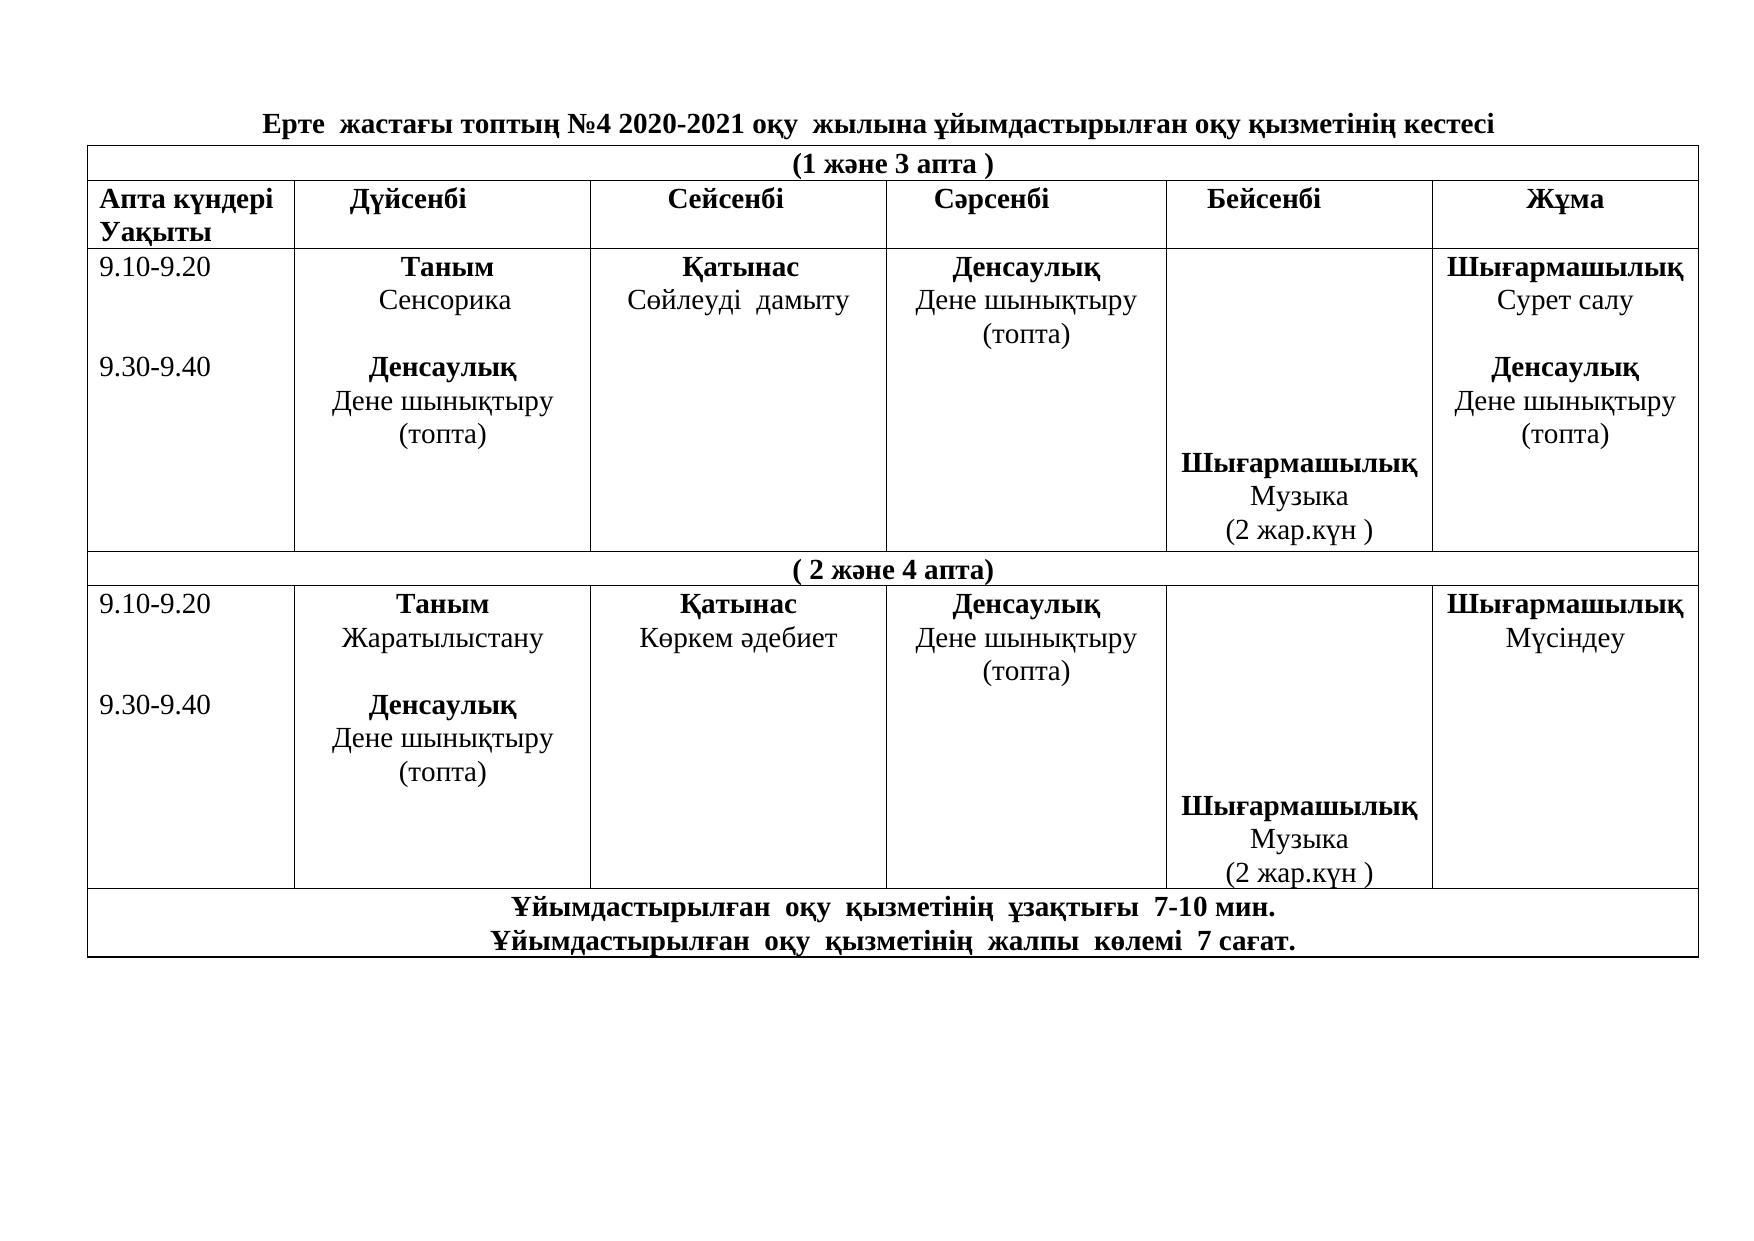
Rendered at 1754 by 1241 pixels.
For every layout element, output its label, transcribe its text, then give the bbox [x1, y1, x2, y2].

table_cell Денсаулық Дене шынықтыру (топта) [887, 586, 1166, 888]
table_cell Қатынас Көркем әдебиет [591, 586, 886, 888]
table_cell Апта күндері Уақыты [88, 181, 294, 248]
table_cell Дүйсенбі [295, 181, 590, 248]
table_cell Шығармашылық Мүсіндеу [1433, 586, 1698, 888]
table_header (1 және 3 апта ) [88, 146, 1698, 180]
table_cell Сейсенбі [591, 181, 886, 248]
table_cell Шығармашылық Сурет салу Денсаулық Дене шынықтыру (топта) [1433, 249, 1698, 551]
table_cell Сәрсенбі [887, 181, 1166, 248]
text Ерте жастағы топтың №4 2020-2021 оқу жылына ұйымдастырылған оқу қызметінің кестесі [74, 107, 1683, 140]
table_cell Қатынас Сөйлеуді дамыту [591, 249, 886, 551]
table_cell Шығармашылық Музыка (2 жар.күн ) [1167, 586, 1432, 888]
table_cell 9.10-9.20 9.30-9.40 [88, 249, 294, 551]
table_cell Бейсенбі [1167, 181, 1432, 248]
table_cell Денсаулық Дене шынықтыру (топта) [887, 249, 1166, 551]
table_cell Таным Сенсорика Денсаулық Дене шынықтыру (топта) [295, 249, 590, 551]
table_cell ( 2 және 4 апта) [88, 552, 1698, 585]
table_cell Таным Жаратылыстану Денсаулық Дене шынықтыру (топта) [295, 586, 590, 888]
table_cell Шығармашылық Музыка (2 жар.күн ) [1167, 249, 1432, 551]
table_cell Ұйымдастырылған оқу қызметінің ұзақтығы 7-10 мин. Ұйымдастырылған оқу қызметінің жалпы көлемі 7 сағат. [88, 889, 1698, 956]
table_cell Жұма [1433, 181, 1698, 248]
table_cell 9.10-9.20 9.30-9.40 [88, 586, 294, 888]
